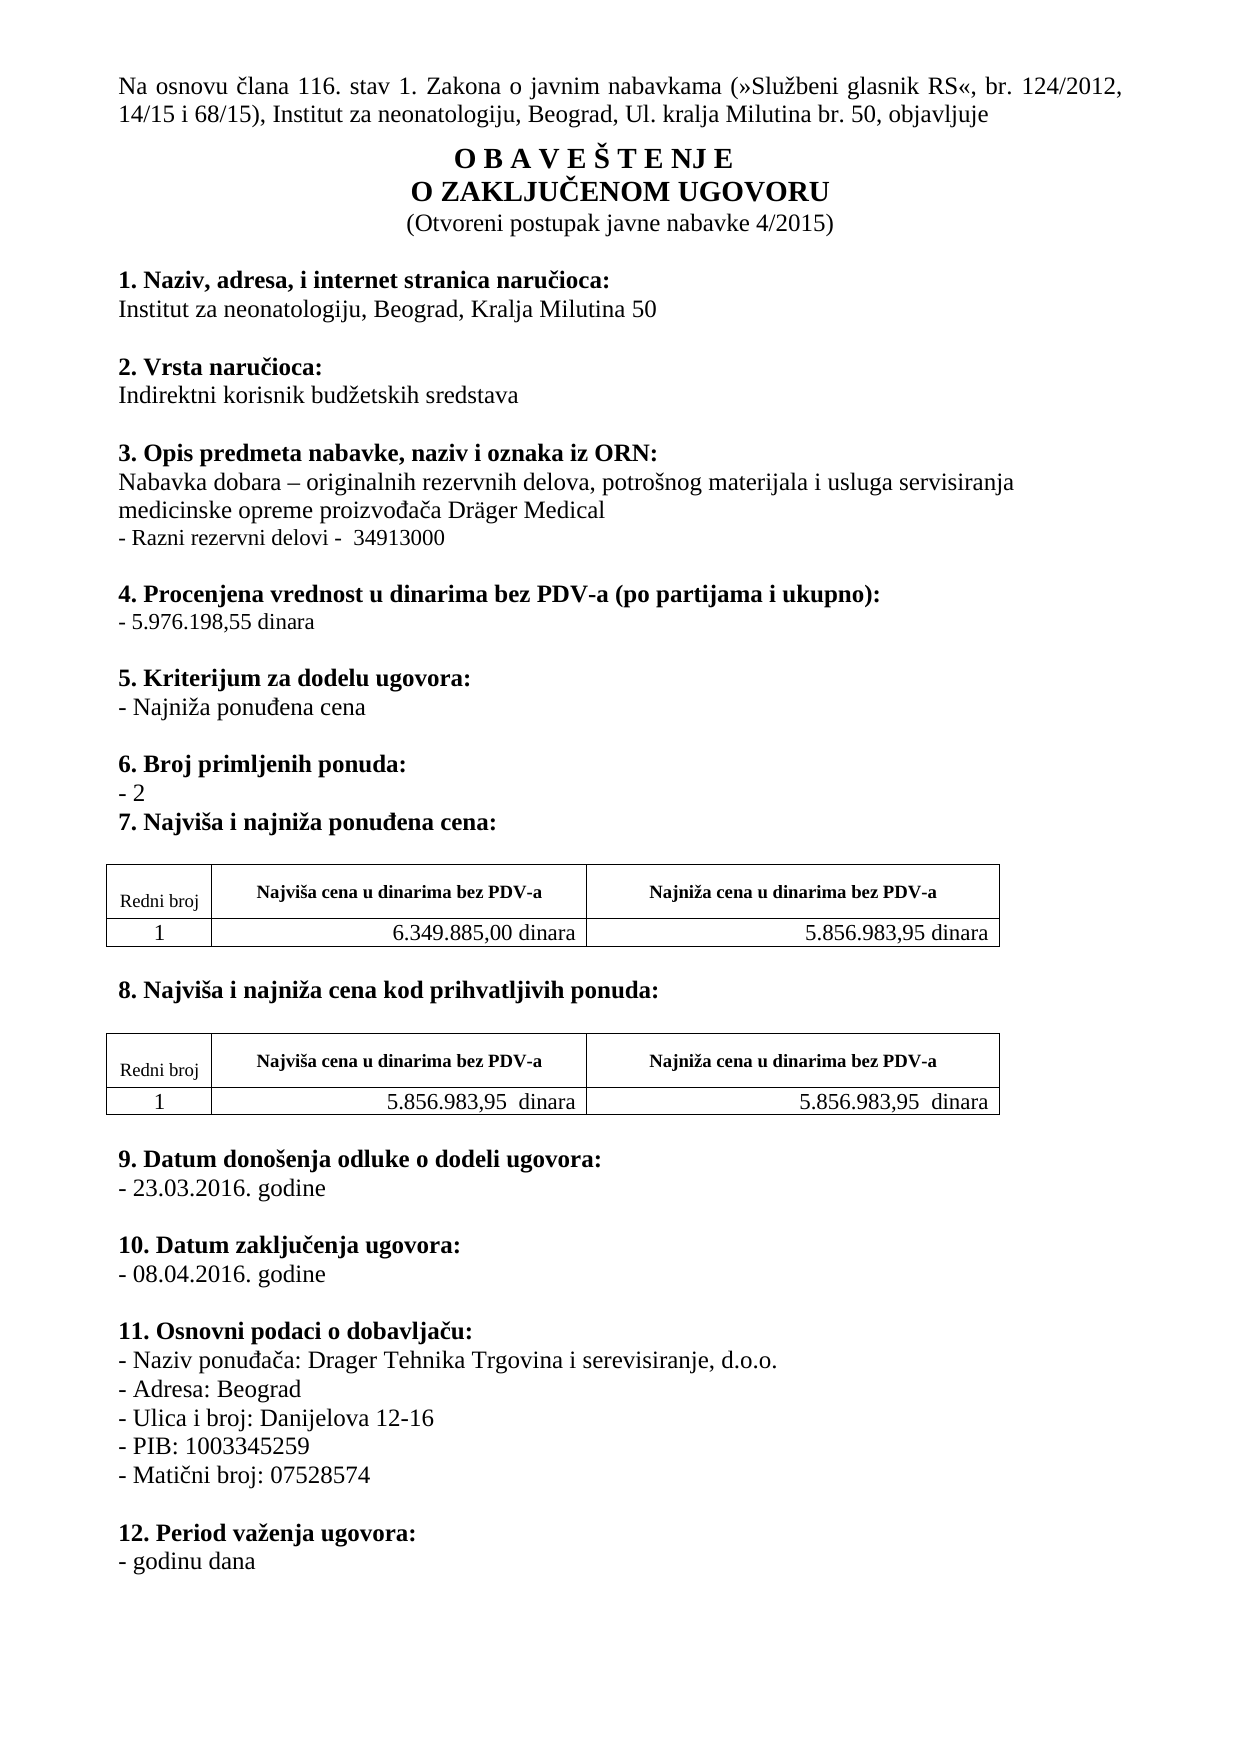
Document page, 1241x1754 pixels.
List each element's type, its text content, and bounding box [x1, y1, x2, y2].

table_header Redni broj [107, 1034, 211, 1087]
table_cell 5.856.983,95 dinara [587, 1088, 999, 1114]
text - Razni rezervni delovi - 34913000 [118, 524, 1122, 551]
table_cell 5.856.983,95 dinara [212, 1088, 586, 1114]
table_cell 1 [107, 919, 211, 946]
text - 23.03.2016. godine [118, 1173, 1122, 1201]
text Na osnovu člana 116. stav 1. Zakona o javnim nabavkama (»Službeni glasnik RS«, br. 124/2012, 14/15 i 68/15), Institut za neonatologiju, Beograd, Ul. kralja Milutina br. 50, objavljuje [118, 71, 1122, 128]
text Institut za neonatologiju, Beograd, Kralja Milutina 50 [118, 294, 1122, 323]
text - Ulica i broj: Danijelova 12-16 [118, 1403, 1122, 1431]
text Nabavka dobara – originalnih rezervnih delova, potrošnog materijala i usluga servisiranja medicinske opreme proizvođača Dräger Medical [118, 467, 1122, 524]
text 1. Naziv, adresa, i internet stranica naručioca: [118, 265, 1122, 294]
text (Otvoreni postupak javne nabavke 4/2015) [118, 208, 1122, 237]
text - Naziv ponuđača: Drager Tehnika Trgovina i serevisiranje, d.o.o. [118, 1345, 1122, 1374]
text O ZAKLJUČENOM UGOVORU [118, 174, 1122, 208]
text 4. Procenjena vrednost u dinarima bez PDV-a (po partijama i ukupno): [118, 579, 1122, 608]
text - 5.976.198,55 dinara [118, 608, 1122, 634]
table_cell 5.856.983,95 dinara [587, 919, 999, 946]
text 11. Osnovni podaci o dobavljaču: [118, 1316, 1122, 1345]
text 10. Datum zaključenja ugovora: [118, 1230, 1122, 1259]
text 12. Period važenja ugovora: [118, 1518, 1122, 1546]
table_header Redni broj [107, 865, 211, 918]
text - Najniža ponuđena cena [118, 692, 1122, 721]
text - godinu dana [118, 1546, 1122, 1575]
text 2. Vrsta naručioca: [118, 352, 1122, 380]
table_header Najniža cena u dinarima bez PDV-a [587, 865, 999, 918]
table_header Najviša cena u dinarima bez PDV-a [212, 865, 586, 918]
table_cell 1 [107, 1088, 211, 1114]
text - Adresa: Beograd [118, 1374, 1122, 1403]
text 3. Opis predmeta nabavke, naziv i oznaka iz ORN: [118, 438, 1122, 467]
text - 2 [118, 778, 1122, 807]
table_header Najniža cena u dinarima bez PDV-a [587, 1034, 999, 1087]
table_cell 6.349.885,00 dinara [212, 919, 586, 946]
text 9. Datum donošenja odluke o dodeli ugovora: [118, 1144, 1122, 1173]
text - 08.04.2016. godine [118, 1259, 1122, 1288]
text 5. Kriterijum za dodelu ugovora: [118, 663, 1122, 692]
text 8. Najviša i najniža cena kod prihvatljivih ponuda: [118, 975, 1122, 1004]
text - PIB: 1003345259 [118, 1431, 1122, 1460]
table_header Najviša cena u dinarima bez PDV-a [212, 1034, 586, 1087]
subtitle O B A V E Š T E [118, 141, 1122, 174]
text 7. Najviša i najniža ponuđena cena: [118, 807, 1122, 836]
text - Matični broj: 07528574 [118, 1460, 1122, 1489]
text Indirektni korisnik budžetskih sredstava [118, 380, 1122, 409]
text 6. Broj primljenih ponuda: [118, 749, 1122, 778]
